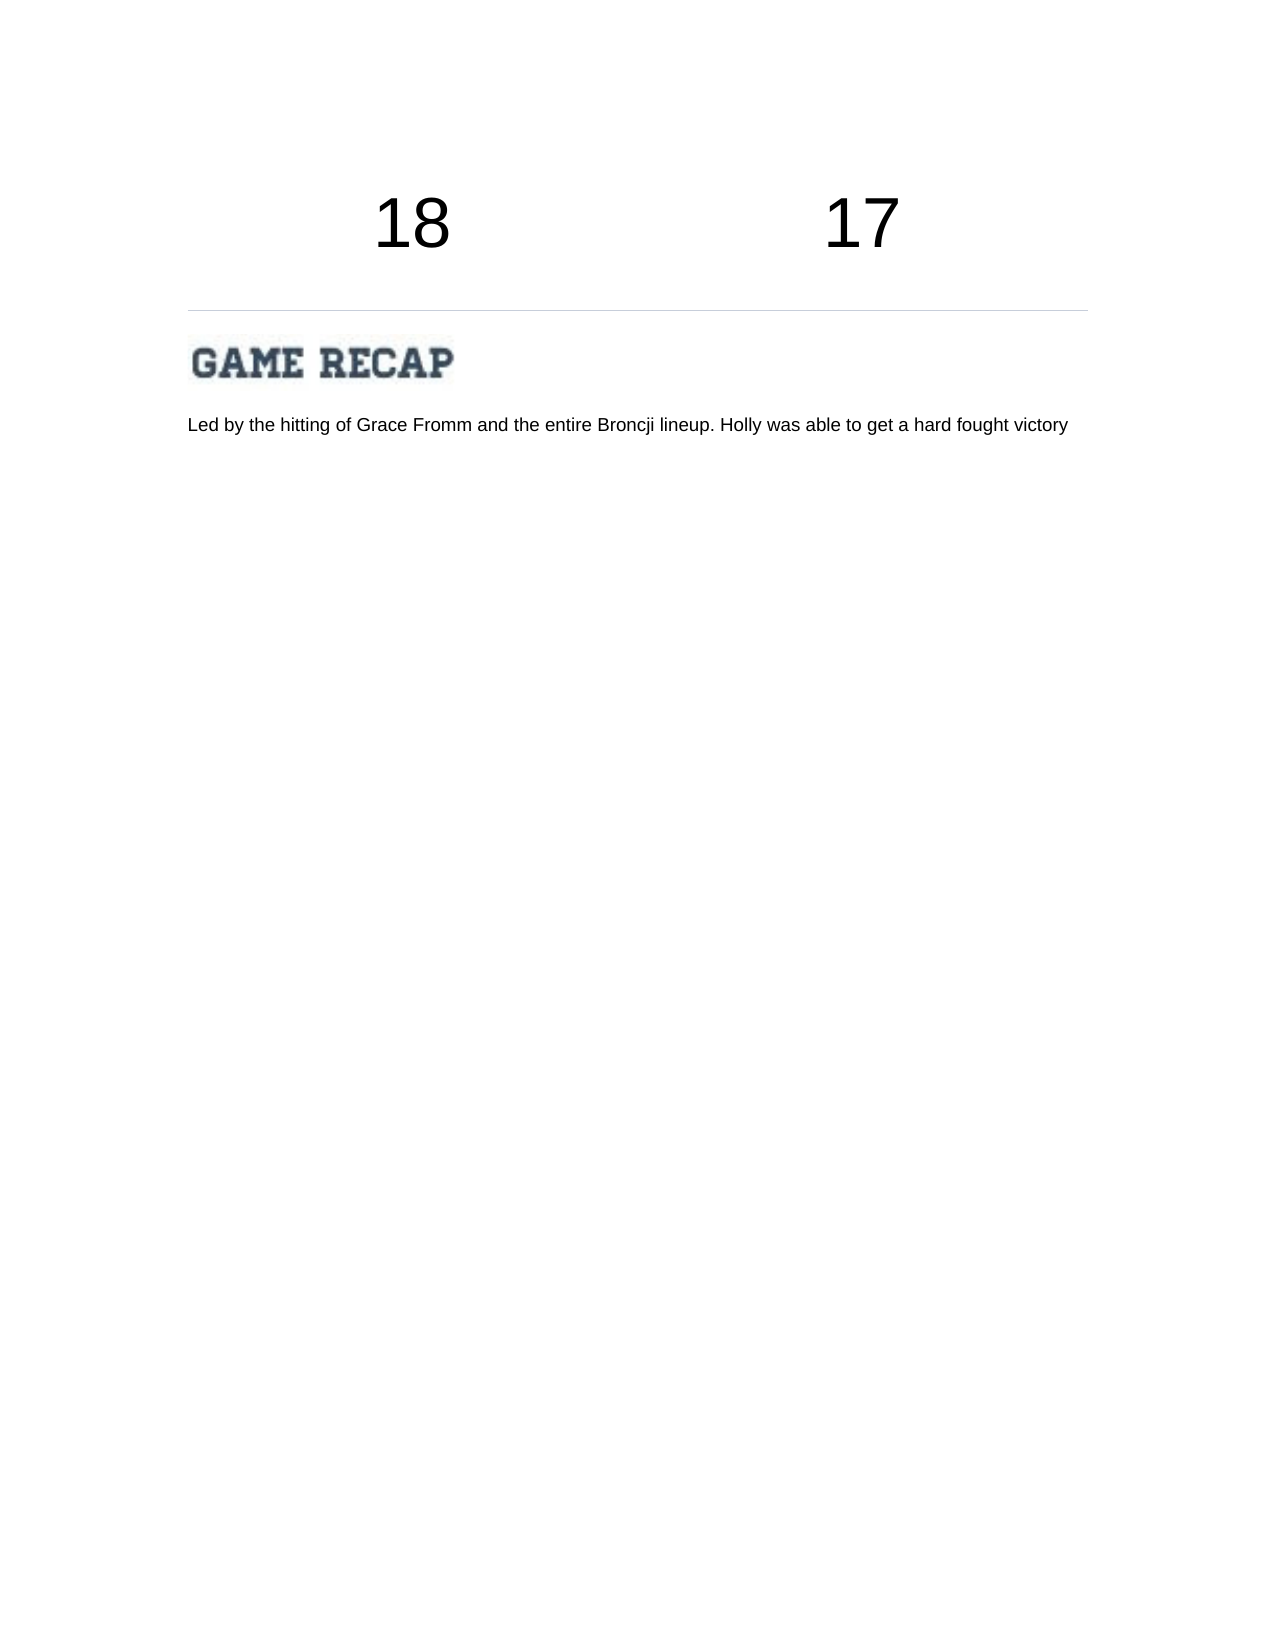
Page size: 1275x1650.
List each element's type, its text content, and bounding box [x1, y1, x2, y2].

picture [187, 334, 494, 391]
table_cell [188, 311, 1087, 414]
table_cell Led by the hitting of Grace Fromm and the entire Broncji lineup. Holly was able to get a hard fought victory [188, 414, 1087, 435]
table_cell [188, 150, 1087, 310]
